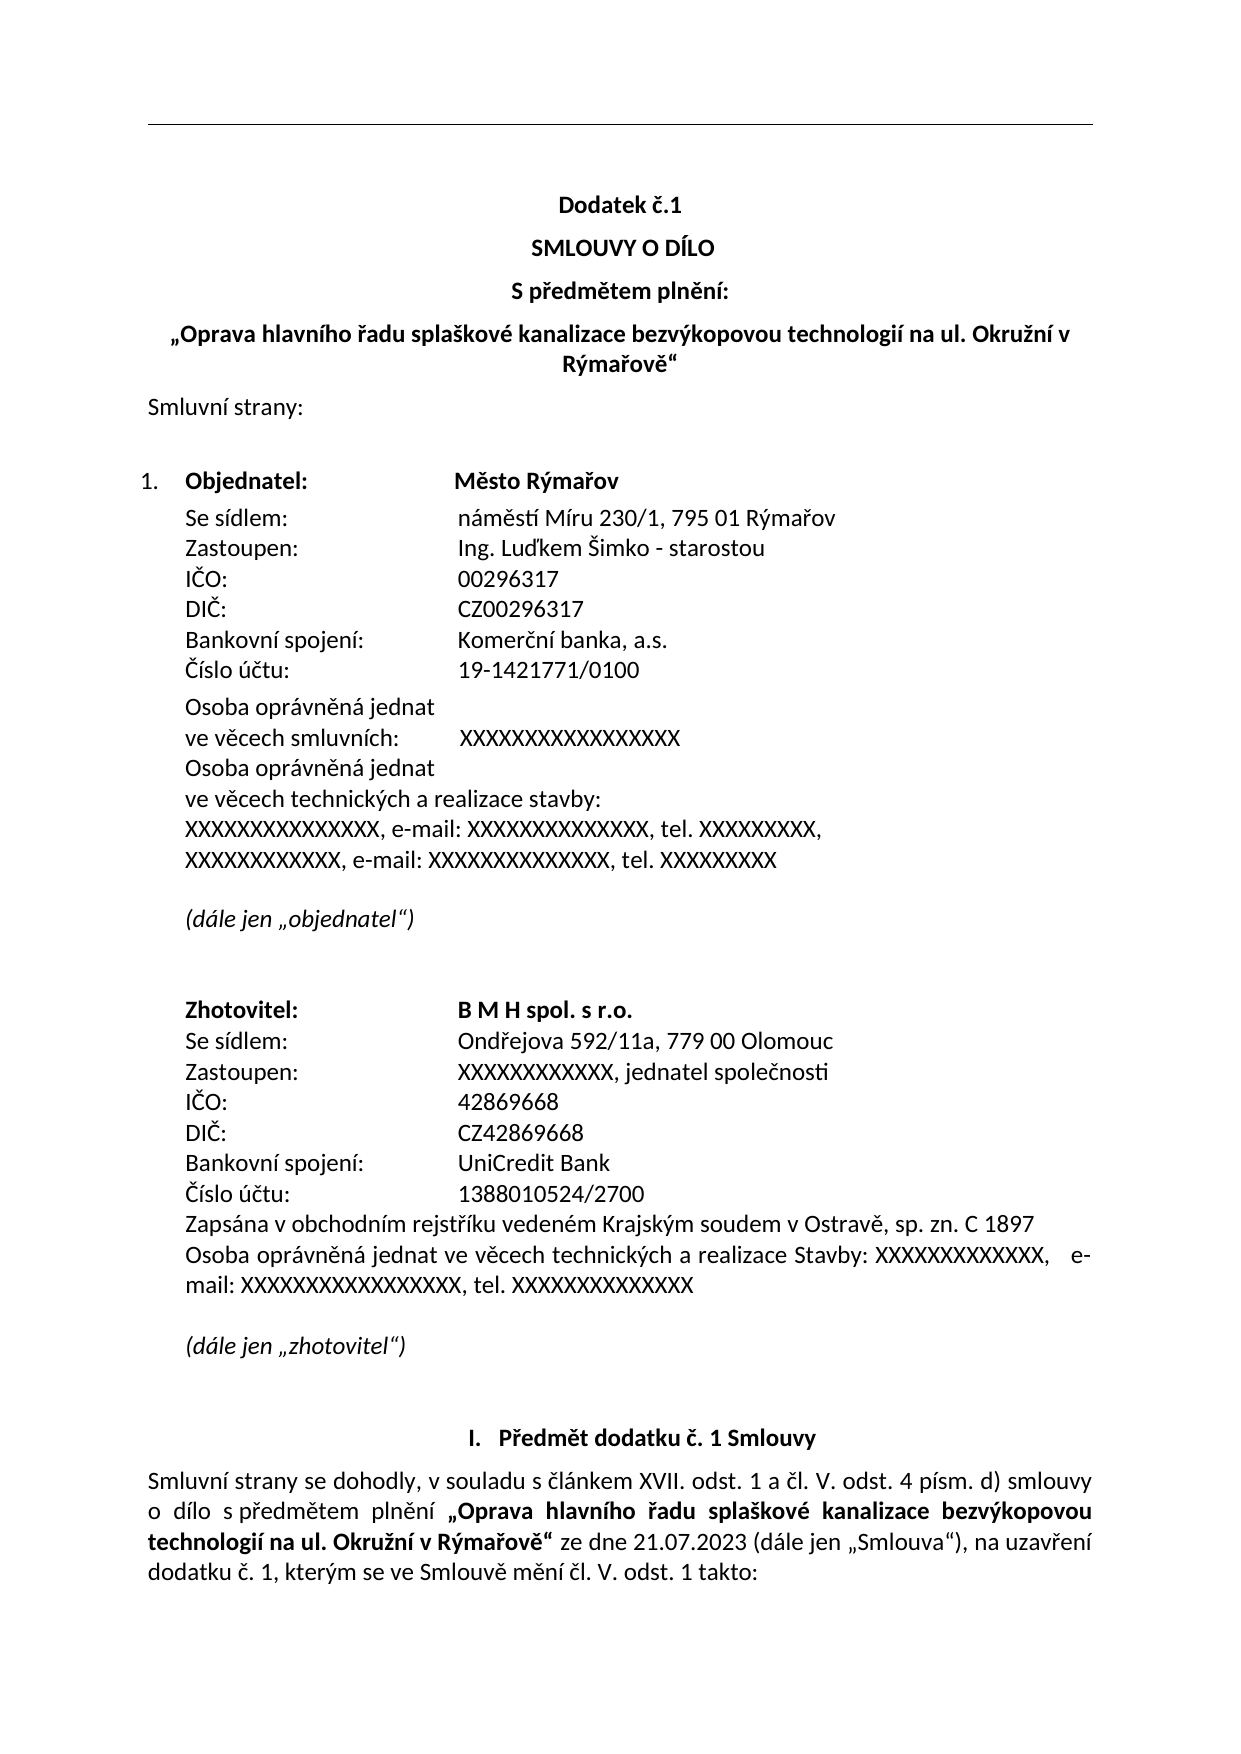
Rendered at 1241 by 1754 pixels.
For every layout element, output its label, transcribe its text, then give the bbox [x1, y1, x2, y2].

list Číslo účtu: 1388010524/2700 [185, 1178, 1093, 1208]
list Číslo účtu: 19-1421771/0100 [185, 654, 1093, 685]
text Smluvní strany se dohodly, v souladu s článkem XVII. odst. 1 a čl. V. odst. 4 písm. d) smlouvy o dílo s předmětem plnění „Oprava hlavního řadu splaškové kanalizace bezvýkopovou technologií na ul. Okružní v Rýmařově“ ze dne 21.07.2023 (dále jen „Smlouva“), na uzavření dodatku č. 1, kterým se ve Smlouvě mění čl. V. odst. 1 takto: [148, 1465, 1093, 1587]
list Zastoupen: XXXXXXXXXXXX, jednatel společnosti [185, 1056, 1093, 1086]
text XXXXXXXXXXXX, e-mail: XXXXXXXXXXXXXX, tel. XXXXXXXXX [177, 844, 1093, 874]
text S předmětem plnění: [148, 275, 1093, 306]
list Zhotovitel: B M H spol. s r.o. [185, 995, 1093, 1025]
list DIČ: CZ00296317 [185, 593, 1093, 624]
list Zapsána v obchodním rejstříku vedeném Krajským soudem v Ostravě, sp. zn. C 1897 [185, 1208, 1093, 1239]
text Osoba oprávněná jednat [177, 691, 1093, 722]
text ve věcech smluvních: XXXXXXXXXXXXXXXXX [177, 722, 1093, 752]
text ve věcech technických a realizace stavby: [177, 783, 1093, 813]
list Osoba oprávněná jednat ve věcech technických a realizace Stavby: XXXXXXXXXXXXX, e-mail: XXXXXXXXXXXXXXXXX, tel. XXXXXXXXXXXXXX [185, 1239, 1093, 1300]
list Předmět dodatku č. 1 Smlouvy [192, 1422, 1093, 1452]
list Se sídlem: náměstí Míru 230/1, 795 01 Rýmařov [185, 502, 1093, 532]
text Dodatek č.1 [148, 189, 1093, 219]
text XXXXXXXXXXXXXXX, e-mail: XXXXXXXXXXXXXX, tel. XXXXXXXXX, [177, 813, 1093, 844]
list (dále jen „zhotovitel“) [185, 1330, 1093, 1361]
text Osoba oprávněná jednat [177, 752, 1093, 783]
text SMLOUVY O DÍLO [148, 232, 1093, 262]
list Zastoupen: Ing. Luďkem Šimko - starostou [185, 532, 1093, 563]
list Bankovní spojení: Komerční banka, a.s. [185, 624, 1093, 654]
text (dále jen „objednatel“) [177, 903, 1093, 934]
text „Oprava hlavního řadu splaškové kanalizace bezvýkopovou technologií na ul. Okružní v Rýmařově“ [148, 318, 1093, 379]
list DIČ: CZ42869668 [185, 1117, 1093, 1147]
list IČO: 42869668 [185, 1086, 1093, 1117]
list Objednatel: Město Rýmařov [140, 465, 1093, 496]
text Smluvní strany: [148, 392, 1093, 422]
list Bankovní spojení: UniCredit Bank [185, 1147, 1093, 1178]
list Se sídlem: Ondřejova 592/11a, 779 00 Olomouc [185, 1025, 1093, 1056]
list IČO: 00296317 [185, 563, 1093, 593]
